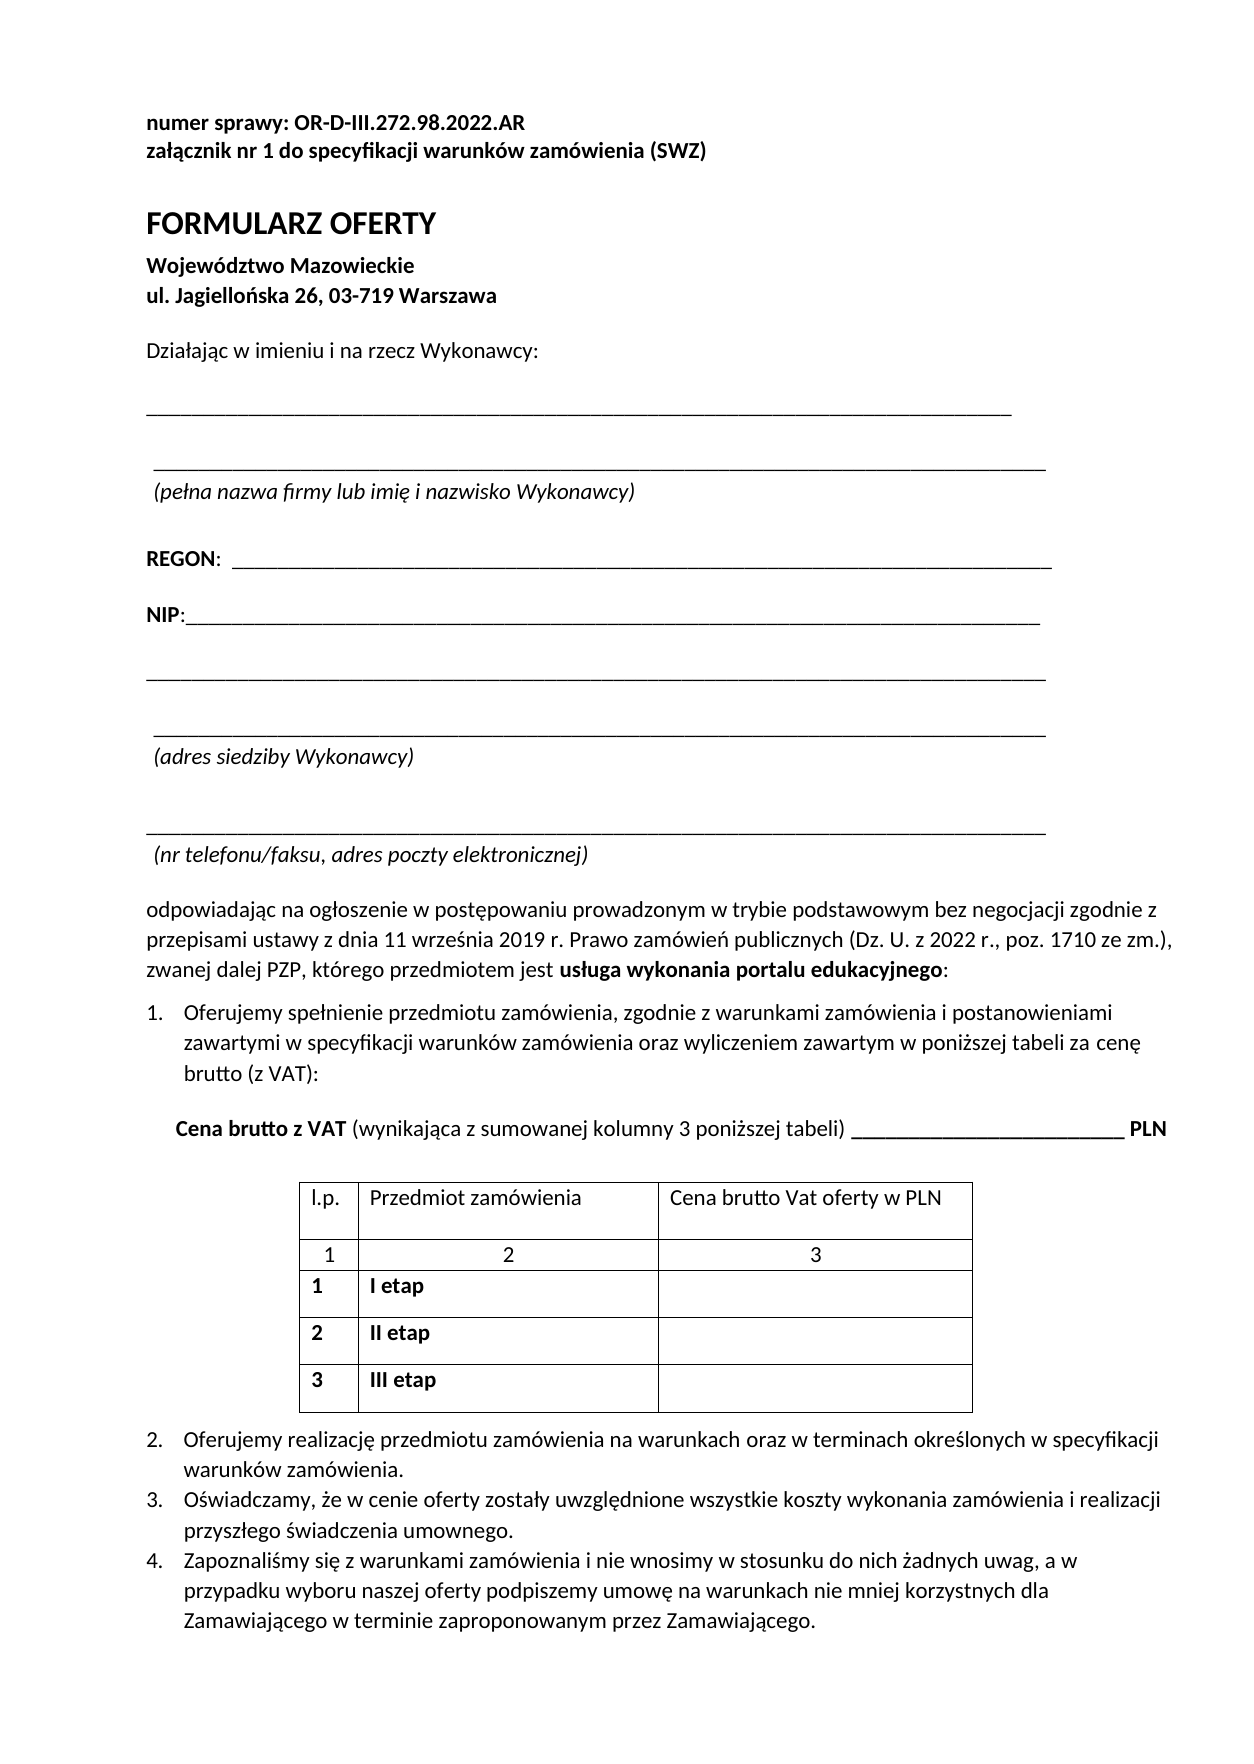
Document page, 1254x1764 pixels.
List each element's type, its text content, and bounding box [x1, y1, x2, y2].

text odpowiadając na ogłoszenie w postępowaniu prowadzonym w trybie podstawowym bez negocjacji zgodnie z przepisami ustawy z dnia 11 września 2019 r. Prawo zamówień publicznych (Dz. U. z 2022 r., poz. 1710 ze zm.), zwanej dalej PZP, którego przedmiotem jest usługa wykonania portalu edukacyjnego: [146, 895, 1179, 983]
list _______________________________________________________________________________ [153, 712, 1179, 740]
list (pełna nazwa firmy lub imię i nazwisko Wykonawcy) [153, 477, 1179, 505]
list Oświadczamy, że w cenie oferty zostały uwzględnione wszystkie koszty wykonania zamówienia i realizacji przyszłego świadczenia umownego. [146, 1486, 1179, 1544]
subtitle FORMULARZ OFERTY [146, 202, 1179, 242]
list Zapoznaliśmy się z warunkami zamówienia i nie wnosimy w stosunku do nich żadnych uwag, a w przypadku wyboru naszej oferty podpiszemy umowę na warunkach nie mniej korzystnych dla Zamawiającego w terminie zaproponowanym przez Zamawiającego. [146, 1546, 1179, 1634]
text Działając w imieniu i na rzecz Wykonawcy: [146, 336, 1179, 364]
table_header l.p. [300, 1183, 358, 1239]
table_cell 2 [300, 1318, 358, 1364]
text załącznik nr 1 do specyfikacji warunków zamówienia (SWZ) [146, 136, 1179, 164]
list Oferujemy realizację przedmiotu zamówienia na warunkach oraz w terminach określonych w specyfikacji warunków zamówienia. [146, 1425, 1179, 1483]
list (nr telefonu/faksu, adres poczty elektronicznej) [153, 840, 1179, 868]
list _______________________________________________________________________________ [146, 657, 1179, 684]
table_cell I etap [359, 1271, 658, 1317]
text Cena brutto z VAT (wynikająca z sumowanej kolumny 3 poniższej tabeli) ________________________ PLN [176, 1114, 1179, 1142]
table_header Cena brutto Vat oferty w PLN [659, 1183, 972, 1239]
table_cell III etap [359, 1365, 658, 1412]
table_cell 3 [300, 1365, 358, 1412]
text numer sprawy: OR-D-III.272.98.2022.AR [146, 108, 1179, 136]
list _______________________________________________________________________________ [146, 810, 1179, 838]
table_cell 1 [300, 1271, 358, 1317]
table_cell 2 [359, 1240, 658, 1270]
text Województwo Mazowieckie [146, 251, 1179, 279]
table_cell 1 [300, 1240, 358, 1270]
list REGON: ________________________________________________________________________ [146, 544, 1179, 572]
list (adres siedziby Wykonawcy) [153, 742, 1179, 770]
list ____________________________________________________________________________ [146, 391, 1179, 419]
text ul. Jagiellońska 26, 03-719 Warszawa [146, 281, 1179, 309]
list NIP:___________________________________________________________________________ [146, 601, 1179, 628]
table_cell [659, 1318, 972, 1364]
table_cell II etap [359, 1318, 658, 1364]
list Oferujemy spełnienie przedmiotu zamówienia, zgodnie z warunkami zamówienia i postanowieniami zawartymi w specyfikacji warunków zamówienia oraz wyliczeniem zawartym w poniższej tabeli za cenę brutto (z VAT): [146, 998, 1179, 1087]
table_cell [659, 1365, 972, 1412]
table_header Przedmiot zamówienia [359, 1183, 658, 1239]
table_cell [659, 1271, 972, 1317]
table_cell 3 [659, 1240, 972, 1270]
list _______________________________________________________________________________ [153, 447, 1179, 474]
